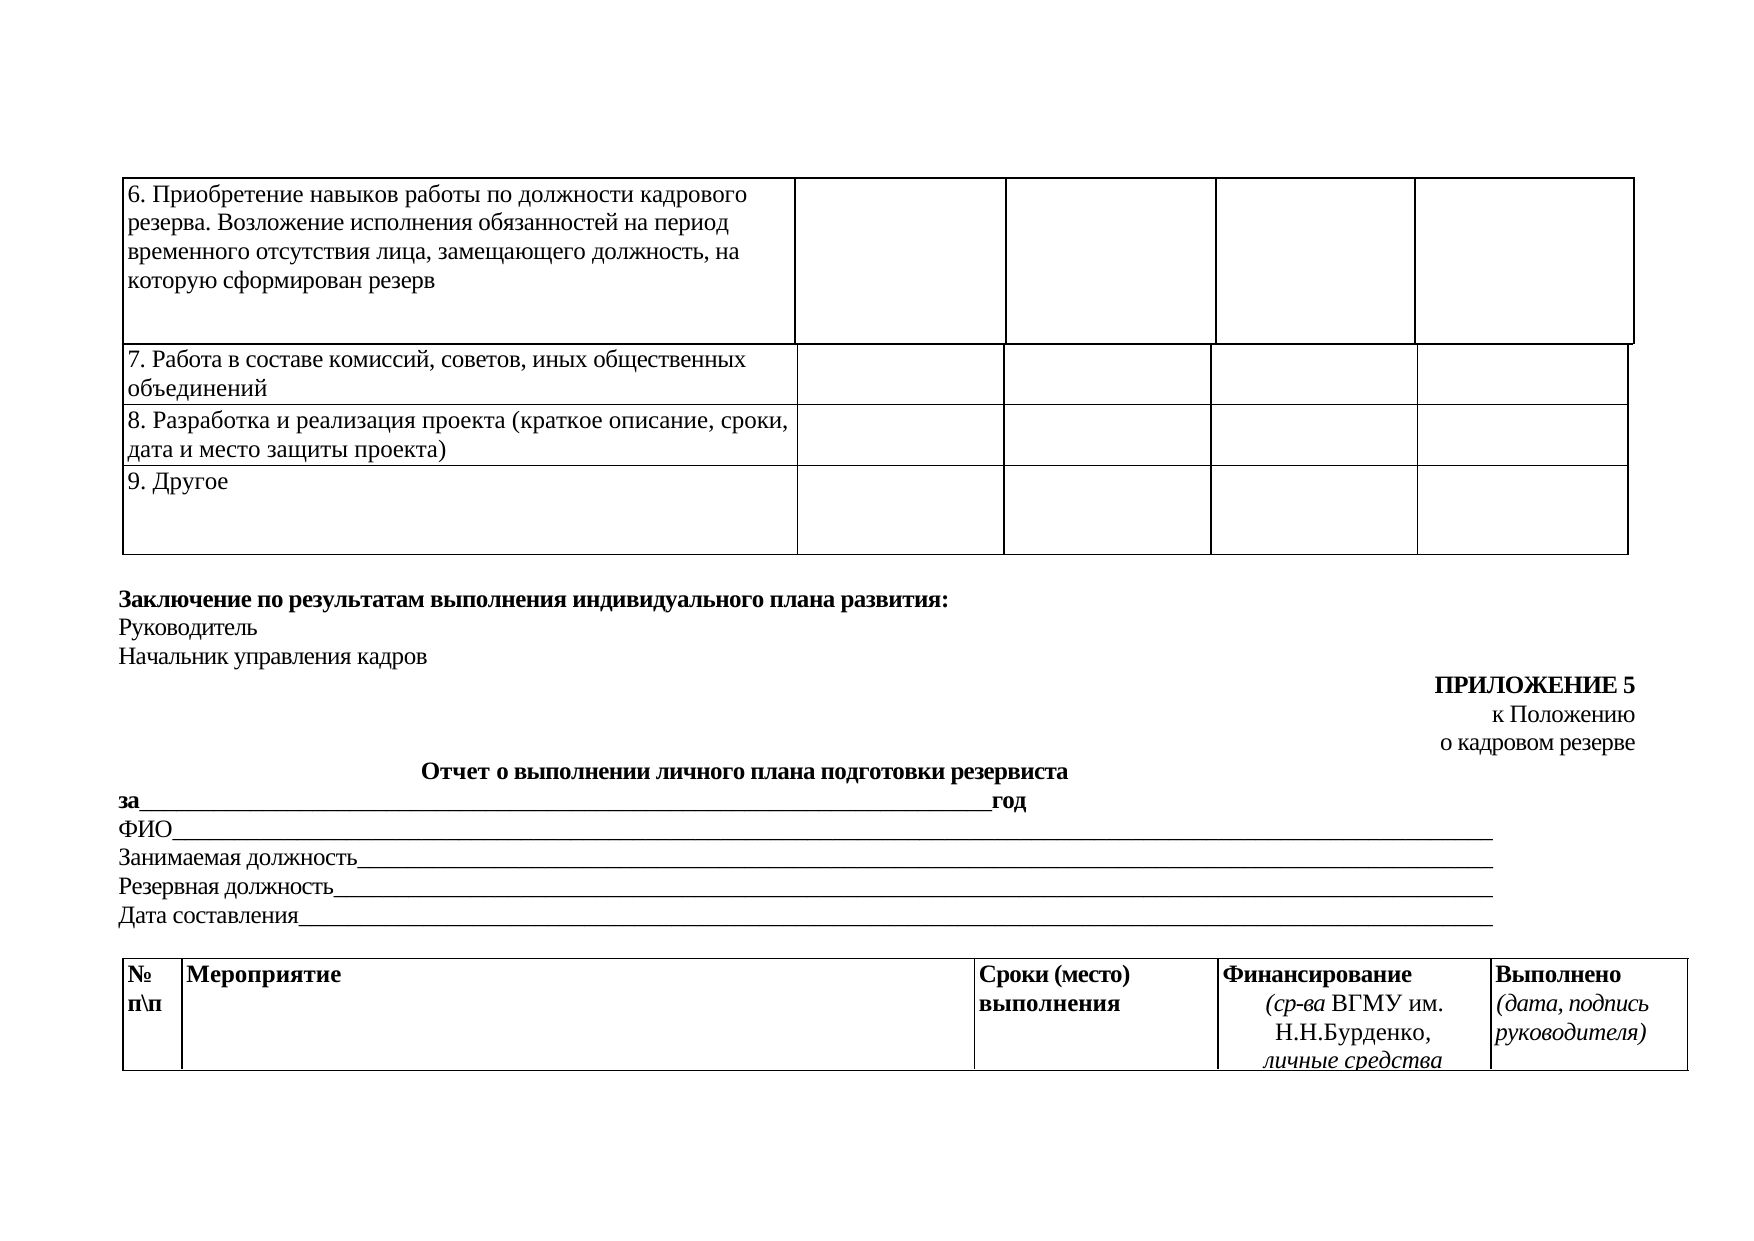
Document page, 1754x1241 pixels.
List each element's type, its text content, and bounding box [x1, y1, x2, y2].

table_cell [1212, 466, 1417, 554]
table_cell [1007, 179, 1215, 343]
table_cell 8. Разработка и реализация проекта (краткое описание, сроки, дата и место защиты проекта) [124, 405, 797, 464]
table_cell [1212, 345, 1417, 403]
table_header Мероприятие [183, 959, 974, 1069]
table_cell [798, 466, 1003, 554]
table_cell [798, 405, 1003, 464]
table_cell [798, 345, 1003, 403]
text Отчет о выполнении личного плана подготовки резервиста [118, 756, 1636, 785]
text Занимаемая должность [118, 842, 1636, 871]
text Резервная должность [118, 871, 1636, 900]
table_cell [1418, 405, 1627, 464]
table_cell [1212, 405, 1417, 464]
table_cell 7. Работа в составе комиссий, советов, иных общественных объединений [124, 345, 797, 403]
text ПРИЛОЖЕНИЕ 5 [118, 670, 1636, 699]
table_cell [1005, 345, 1210, 403]
table_header Сроки (место) выполнения [975, 959, 1217, 1069]
table_cell [1418, 345, 1627, 403]
table_cell [796, 179, 1005, 343]
table_cell [1416, 179, 1633, 343]
table_cell [1005, 405, 1210, 464]
text о кадровом резерве [118, 727, 1636, 756]
text за год [118, 785, 1636, 814]
text к Положению [118, 699, 1636, 727]
table_header № п\п [124, 959, 181, 1069]
text ФИО [118, 814, 1636, 842]
table_cell 9. Другое [124, 466, 797, 554]
table_cell [1005, 466, 1210, 554]
text Начальник управления кадров [118, 641, 1636, 670]
text Руководитель [118, 612, 1636, 641]
table_cell 6. Приобретение навыков работы по должности кадрового резерва. Возложение исполнения обязанностей на период временного отсутствия лица, замещающего должность, на которую сформирован резерв [124, 179, 794, 343]
table_cell [1217, 179, 1414, 343]
text Дата составления [118, 900, 1636, 929]
table_cell [1418, 466, 1627, 554]
table_header Выполнено (дата, подпись руководителя) [1492, 959, 1687, 1069]
text Заключение по результатам выполнения индивидуального плана развития: [118, 584, 1636, 612]
